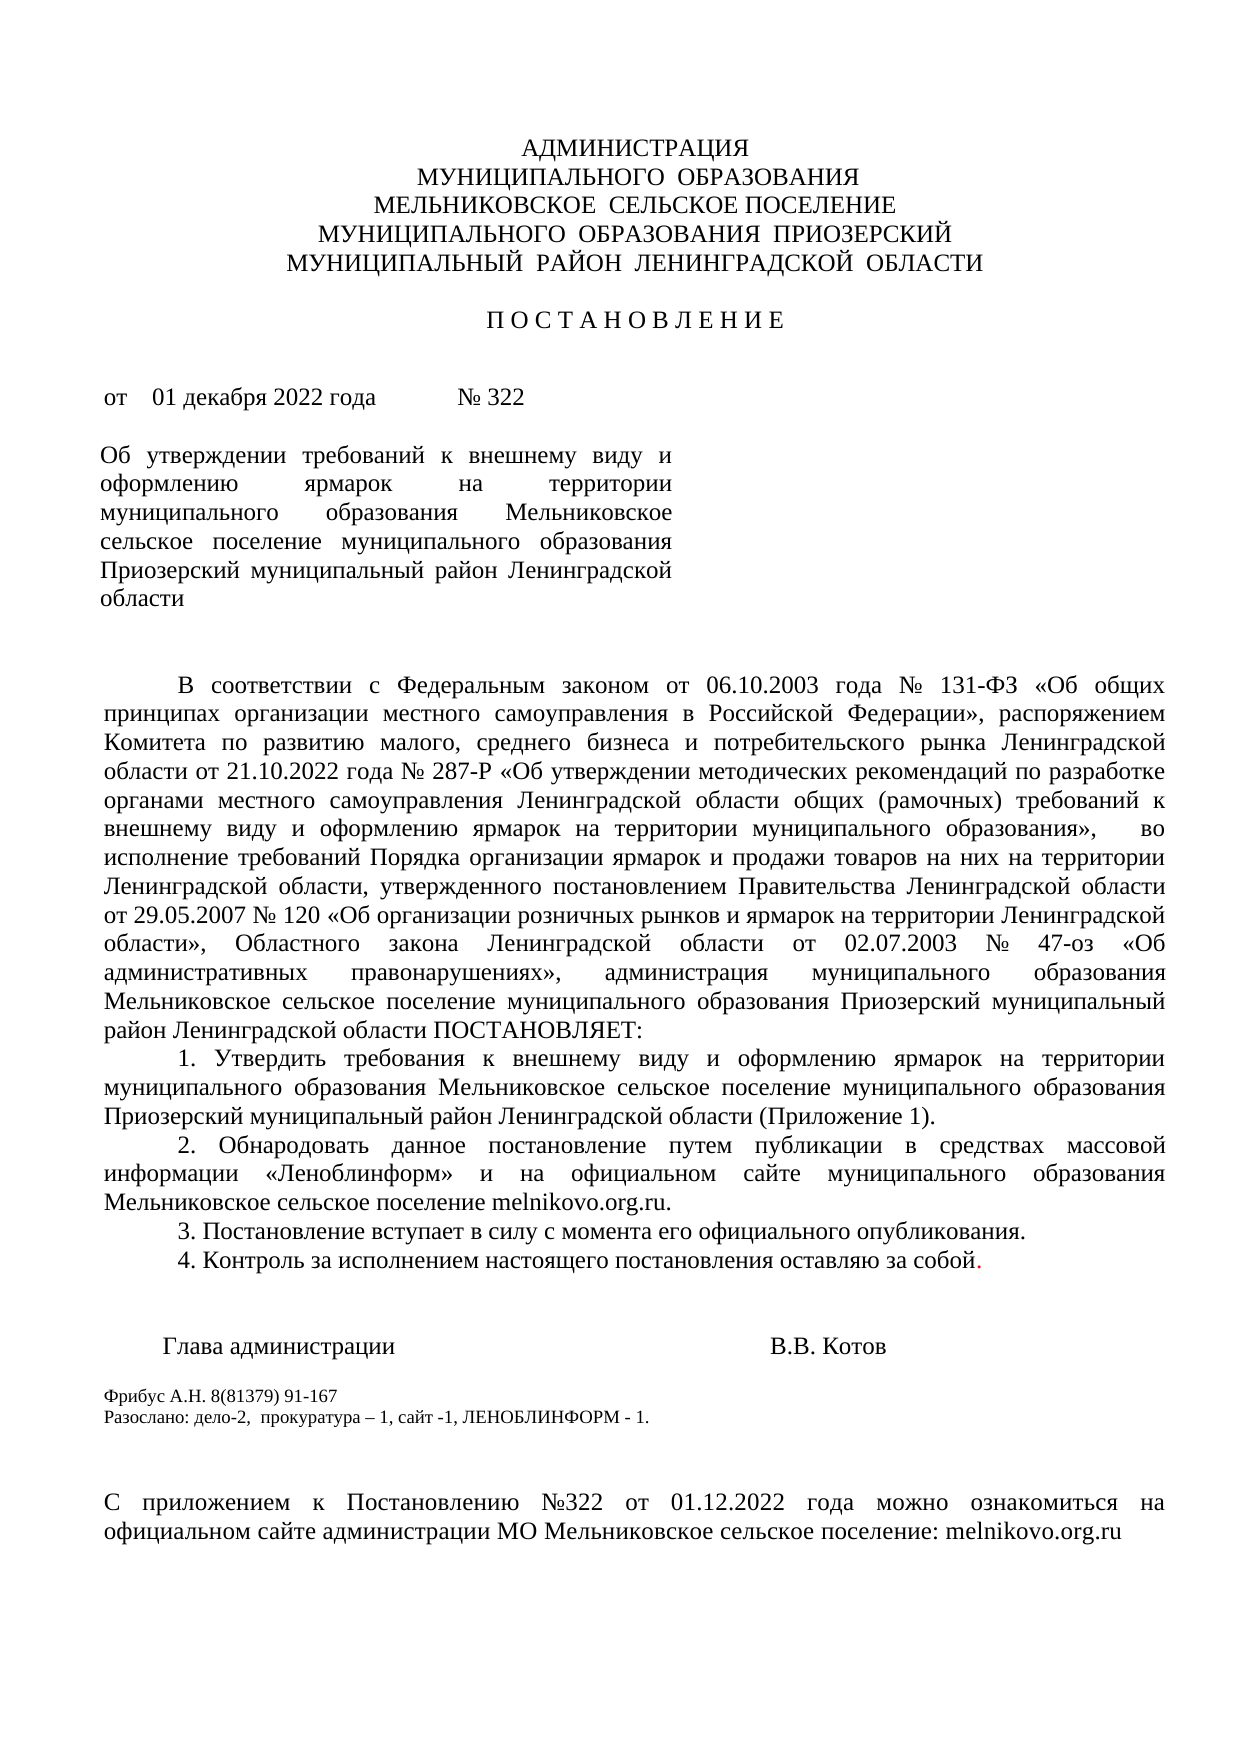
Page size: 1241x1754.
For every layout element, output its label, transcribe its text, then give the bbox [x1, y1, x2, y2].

text 3. Постановление вступает в силу с момента его официального опубликования. [103, 1216, 1167, 1245]
text МУНИЦИПАЛЬНЫЙ РАЙОН ЛЕНИНГРАДСКОЙ ОБЛАСТИ [103, 248, 1167, 277]
text Глава администрации В.В. Котов [103, 1331, 1167, 1360]
text В соответствии с Федеральным законом от 06.10.2003 года № 131-ФЗ «Об общих принципах организации местного самоуправления в Российской Федерации», распоряжением Комитета по развитию малого, среднего бизнеса и потребительского рынка Ленинградской области от 21.10.2022 года № 287-Р «Об утверждении методических рекомендаций по разработке органами местного самоуправления Ленинградской области общих (рамочных) требований к внешнему виду и оформлению ярмарок на территории муниципального образования», во исполнение требований Порядка организации ярмарок и продажи товаров на них на территории Ленинградской области, утвержденного постановлением Правительства Ленинградской области от 29.05.2007 № 120 «Об организации розничных рынков и ярмарок на территории Ленинградской области», Областного закона Ленинградской области от 02.07.2003 № 47-оз «Об административных правонарушениях», администрация муниципального образования Мельниковское сельское поселение муниципального образования Приозерский муниципальный район Ленинградской области ПОСТАНОВЛЯЕТ: [103, 670, 1167, 1043]
text 1. Утвердить требования к внешнему виду и оформлению ярмарок на территории муниципального образования Мельниковское сельское поселение муниципального образования Приозерский муниципальный район Ленинградской области (Приложение 1). [103, 1043, 1167, 1130]
text С приложением к Постановлению №322 от 01.12.2022 года можно ознакомиться на официальном сайте администрации МО Мельниковское сельское поселение: melnikovo.org.ru [103, 1487, 1167, 1545]
text Разослано: дело-2, прокуратура – 1, сайт -1, ЛЕНОБЛИНФОРМ - 1. [103, 1406, 1167, 1428]
text от 01 декабря 2022 года № 322 [103, 382, 1167, 411]
text 2. Обнародовать данное постановление путем публикации в средствах массовой информации «Леноблинформ» и на официальном сайте муниципального образования Мельниковское сельское поселение melnikovo.org.ru. [103, 1130, 1167, 1216]
text Фрибус А.Н. 8(81379) 91-167 [103, 1385, 1167, 1406]
table_header Об утверждении требований к внешнему виду и оформлению ярмарок на территории муниципального образования Мельниковское сельское поселение муниципального образования Приозерский муниципальный район Ленинградской области [89, 440, 683, 670]
text МУНИЦИПАЛЬНОГО ОБРАЗОВАНИЯ [103, 162, 1167, 190]
text МЕЛЬНИКОВСКОЕ СЕЛЬСКОЕ ПОСЕЛЕНИЕ [103, 190, 1167, 219]
text П О С Т А Н О В Л Е Н И Е [103, 305, 1167, 334]
text 4. Контроль за исполнением настоящего постановления оставляю за собой. [103, 1245, 1167, 1273]
text МУНИЦИПАЛЬНОГО ОБРАЗОВАНИЯ ПРИОЗЕРСКИЙ [103, 219, 1167, 248]
text АДМИНИСТРАЦИЯ [103, 133, 1167, 162]
